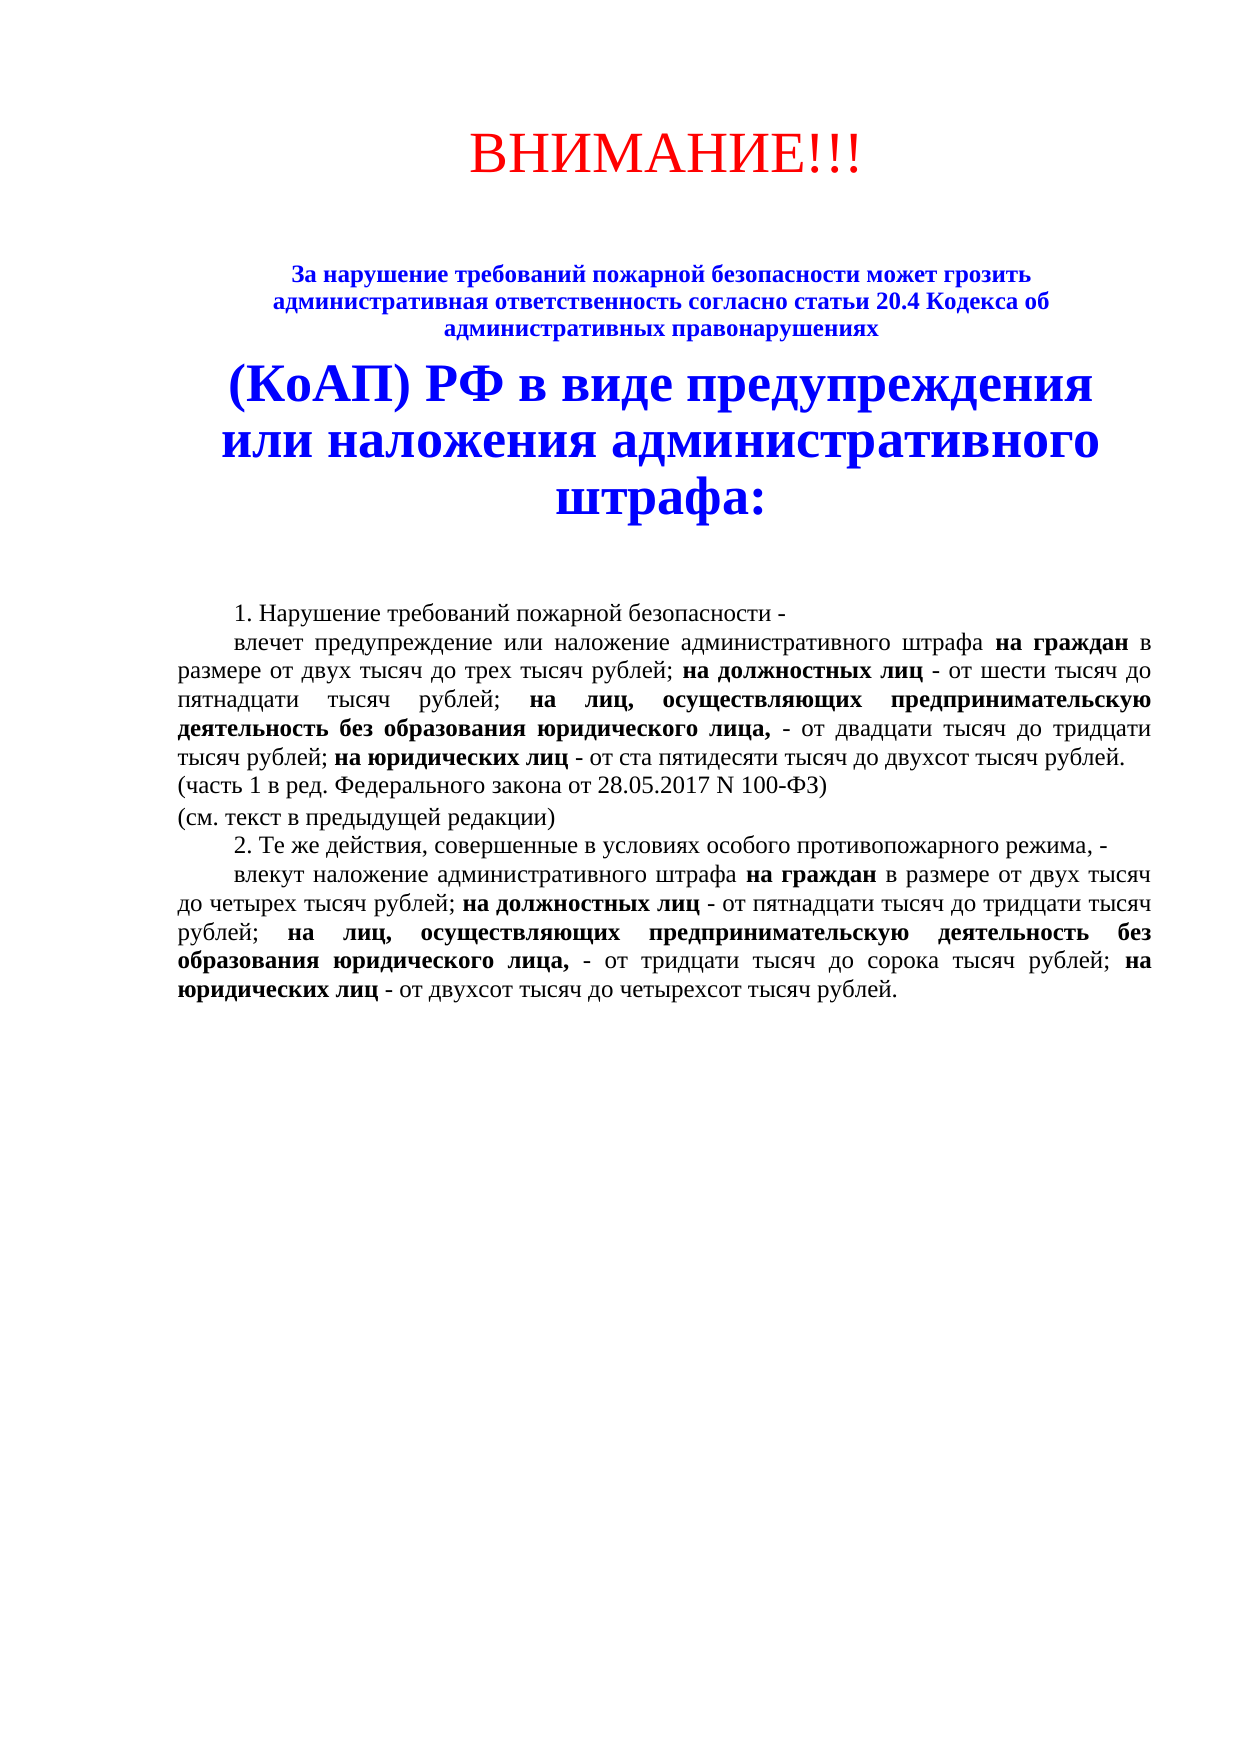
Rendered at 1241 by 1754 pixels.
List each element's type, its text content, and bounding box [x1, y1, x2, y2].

text (часть 1 в ред. Федерального закона от 28.05.2017 N 100-ФЗ) [177, 770, 1152, 799]
text ВНИМАНИЕ!!! [469, 118, 1152, 185]
text (см. текст в предыдущей редакции) [177, 799, 1152, 831]
text (КоАП) РФ в виде предупреждения или наложения административного штрафа: [208, 356, 1114, 526]
text 2. Те же действия, совершенные в условиях особого противопожарного режима, - [177, 831, 1152, 859]
text влечет предупреждение или наложение административного штрафа на граждан в размере от двух тысяч до трех тысяч рублей; на должностных лиц - от шести тысяч до пятнадцати тысяч рублей; на лиц, осуществляющих предпринимательскую деятельность без образования юридического лица, - от двадцати тысяч до тридцати тысяч рублей; на юридических лиц - от ста пятидесяти тысяч до двухсот тысяч рублей. [177, 627, 1152, 770]
text 1. Нарушение требований пожарной безопасности - [177, 598, 1152, 627]
text За нарушение требований пожарной безопасности может грозить административная ответственность согласно статьи 20.4 Кодекса об административных правонарушениях [194, 262, 1129, 342]
text влекут наложение административного штрафа на граждан в размере от двух тысяч до четырех тысяч рублей; на должностных лиц - от пятнадцати тысяч до тридцати тысяч рублей; на лиц, осуществляющих предпринимательскую деятельность без образования юридического лица, - от тридцати тысяч до сорока тысяч рублей; на юридических лиц - от двухсот тысяч до четырехсот тысяч рублей. [177, 859, 1152, 1003]
